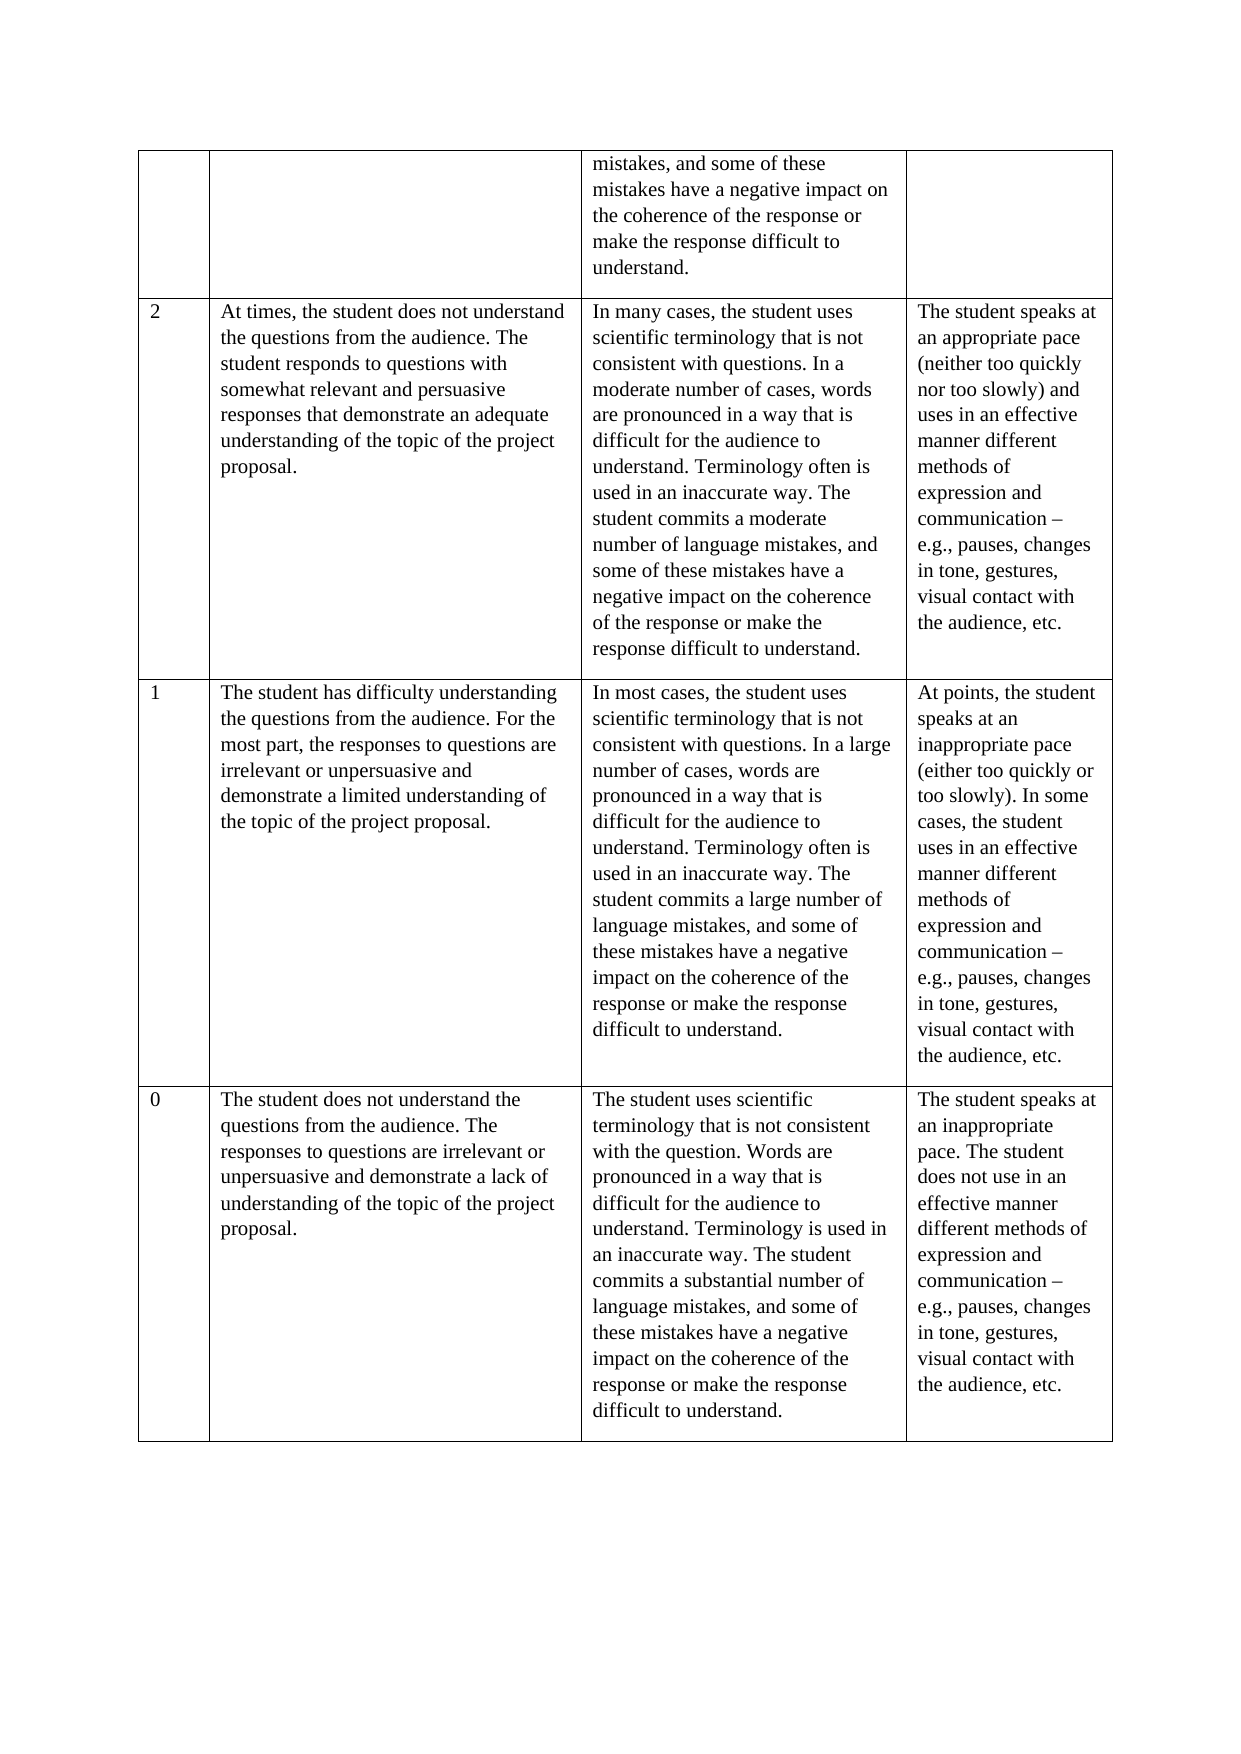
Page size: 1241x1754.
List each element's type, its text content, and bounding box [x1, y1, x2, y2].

table_cell 3 [139, 151, 209, 298]
table_cell In many cases, the student uses scientific terminology that is not consistent with questions. In a moderate number of cases, words are pronounced in a way that is difficult for the audience to understand. Terminology often is used in an inaccurate way. The student commits a moderate number of language mistakes, and some of these mistakes have a negative impact on the coherence of the response or make the response difficult to understand. [582, 299, 906, 679]
table_cell [907, 151, 1112, 298]
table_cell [582, 151, 906, 298]
table_cell At times, the student does not understand the questions from the audience. The student responds to questions with somewhat relevant and persuasive responses that demonstrate an adequate understanding of the topic of the project proposal. [210, 299, 581, 679]
table_cell In most cases, the student uses scientific terminology that is not consistent with questions. In a large number of cases, words are pronounced in a way that is difficult for the audience to understand. Terminology often is used in an inaccurate way. The student commits a large number of language mistakes, and some of these mistakes have a negative impact on the coherence of the response or make the response difficult to understand. [582, 680, 906, 1086]
table_cell The student speaks at an appropriate pace (neither too quickly nor too slowly) and uses in an effective manner different methods of expression and communication – e.g., pauses, changes in tone, gestures, visual contact with the audience, etc. [907, 299, 1112, 679]
table_cell The student uses scientific terminology that is not consistent with the question. Words are pronounced in a way that is difficult for the audience to understand. Terminology is used in an inaccurate way. The student commits a substantial number of language mistakes, and some of these mistakes have a negative impact on the coherence of the response or make the response difficult to understand. [582, 1087, 906, 1441]
table_cell 0 [139, 1087, 209, 1441]
table_cell 1 [139, 680, 209, 1086]
table_cell The student does not understand the questions from the audience. The responses to questions are irrelevant or unpersuasive and demonstrate a lack of understanding of the topic of the project proposal. [210, 1087, 581, 1441]
table_cell The student speaks at an inappropriate pace. The student does not use in an effective manner different methods of expression and communication – e.g., pauses, changes in tone, gestures, visual contact with the audience, etc. [907, 1087, 1112, 1441]
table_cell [210, 151, 581, 298]
table_cell At points, the student speaks at an inappropriate pace (either too quickly or too slowly). In some cases, the student uses in an effective manner different methods of expression and communication – e.g., pauses, changes in tone, gestures, visual contact with the audience, etc. [907, 680, 1112, 1086]
table_cell The student has difficulty understanding the questions from the audience. For the most part, the responses to questions are irrelevant or unpersuasive and demonstrate a limited understanding of the topic of the project proposal. [210, 680, 581, 1086]
table_cell 2 [139, 299, 209, 679]
